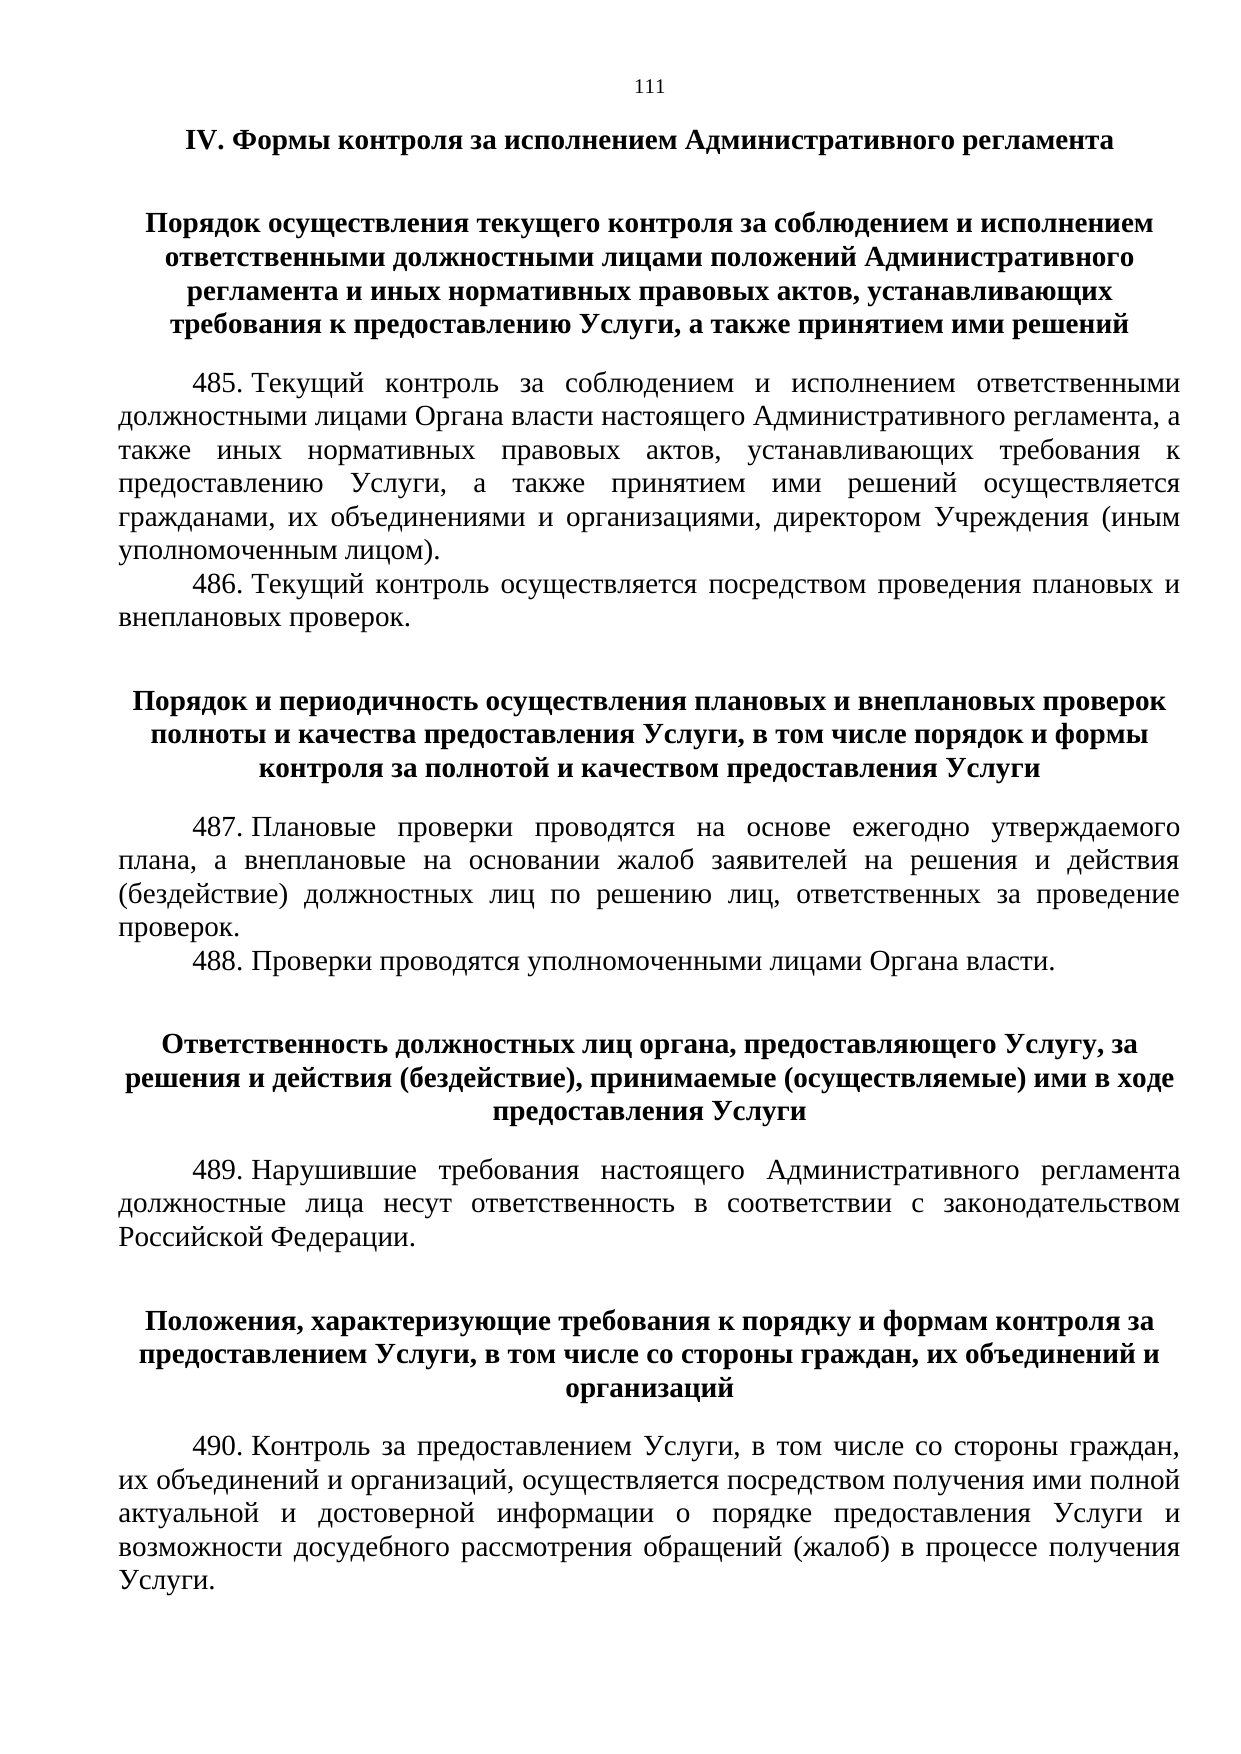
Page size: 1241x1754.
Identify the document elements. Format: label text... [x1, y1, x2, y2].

text IV. Формы контроля за исполнением Административного регламента [118, 122, 1181, 156]
list Текущий контроль за соблюдением и исполнением ответственными должностными лицами Органа власти настоящего Административного регламента, а также иных нормативных правовых актов, устанавливающих требования к предоставлению Услуги, а также принятием ими решений осуществляется гражданами, их объединениями и организациями, директором Учреждения (иным уполномоченным лицом). [118, 365, 1181, 566]
list Проверки проводятся уполномоченными лицами Органа власти. [118, 943, 1181, 976]
list Плановые проверки проводятся на основе ежегодно утверждаемого плана, а внеплановые на основании жалоб заявителей на решения и действия (бездействие) должностных лиц по решению лиц, ответственных за проведение проверок. [118, 809, 1181, 943]
list Контроль за предоставлением Услуги, в том числе со стороны граждан, их объединений и организаций, осуществляется посредством получения ими полной актуальной и достоверной информации о порядке предоставления Услуги и возможности досудебного рассмотрения обращений (жалоб) в процессе получения Услуги. [118, 1428, 1181, 1596]
text Порядок и периодичность осуществления плановых и внеплановых проверок полноты и качества предоставления Услуги, в том числе порядок и формы контроля за полнотой и качеством предоставления Услуги [118, 683, 1181, 784]
text Положения, характеризующие требования к порядку и формам контроля за предоставлением Услуги, в том числе со стороны граждан, их объединений и организаций [118, 1303, 1181, 1403]
text Порядок осуществления текущего контроля за соблюдением и исполнением ответственными должностными лицами положений Административного регламента и иных нормативных правовых актов, устанавливающих требования к предоставлению Услуги, а также принятием ими решений [118, 206, 1181, 340]
text Ответственность должностных лиц органа, предоставляющего Услугу, за решения и действия (бездействие), принимаемые (осуществляемые) ими в ходе предоставления Услуги [118, 1026, 1181, 1127]
list Нарушившие требования настоящего Административного регламента должностные лица несут ответственность в соответствии с законодательством Российской Федерации. [118, 1152, 1181, 1253]
list Текущий контроль осуществляется посредством проведения плановых и внеплановых проверок. [118, 566, 1181, 633]
